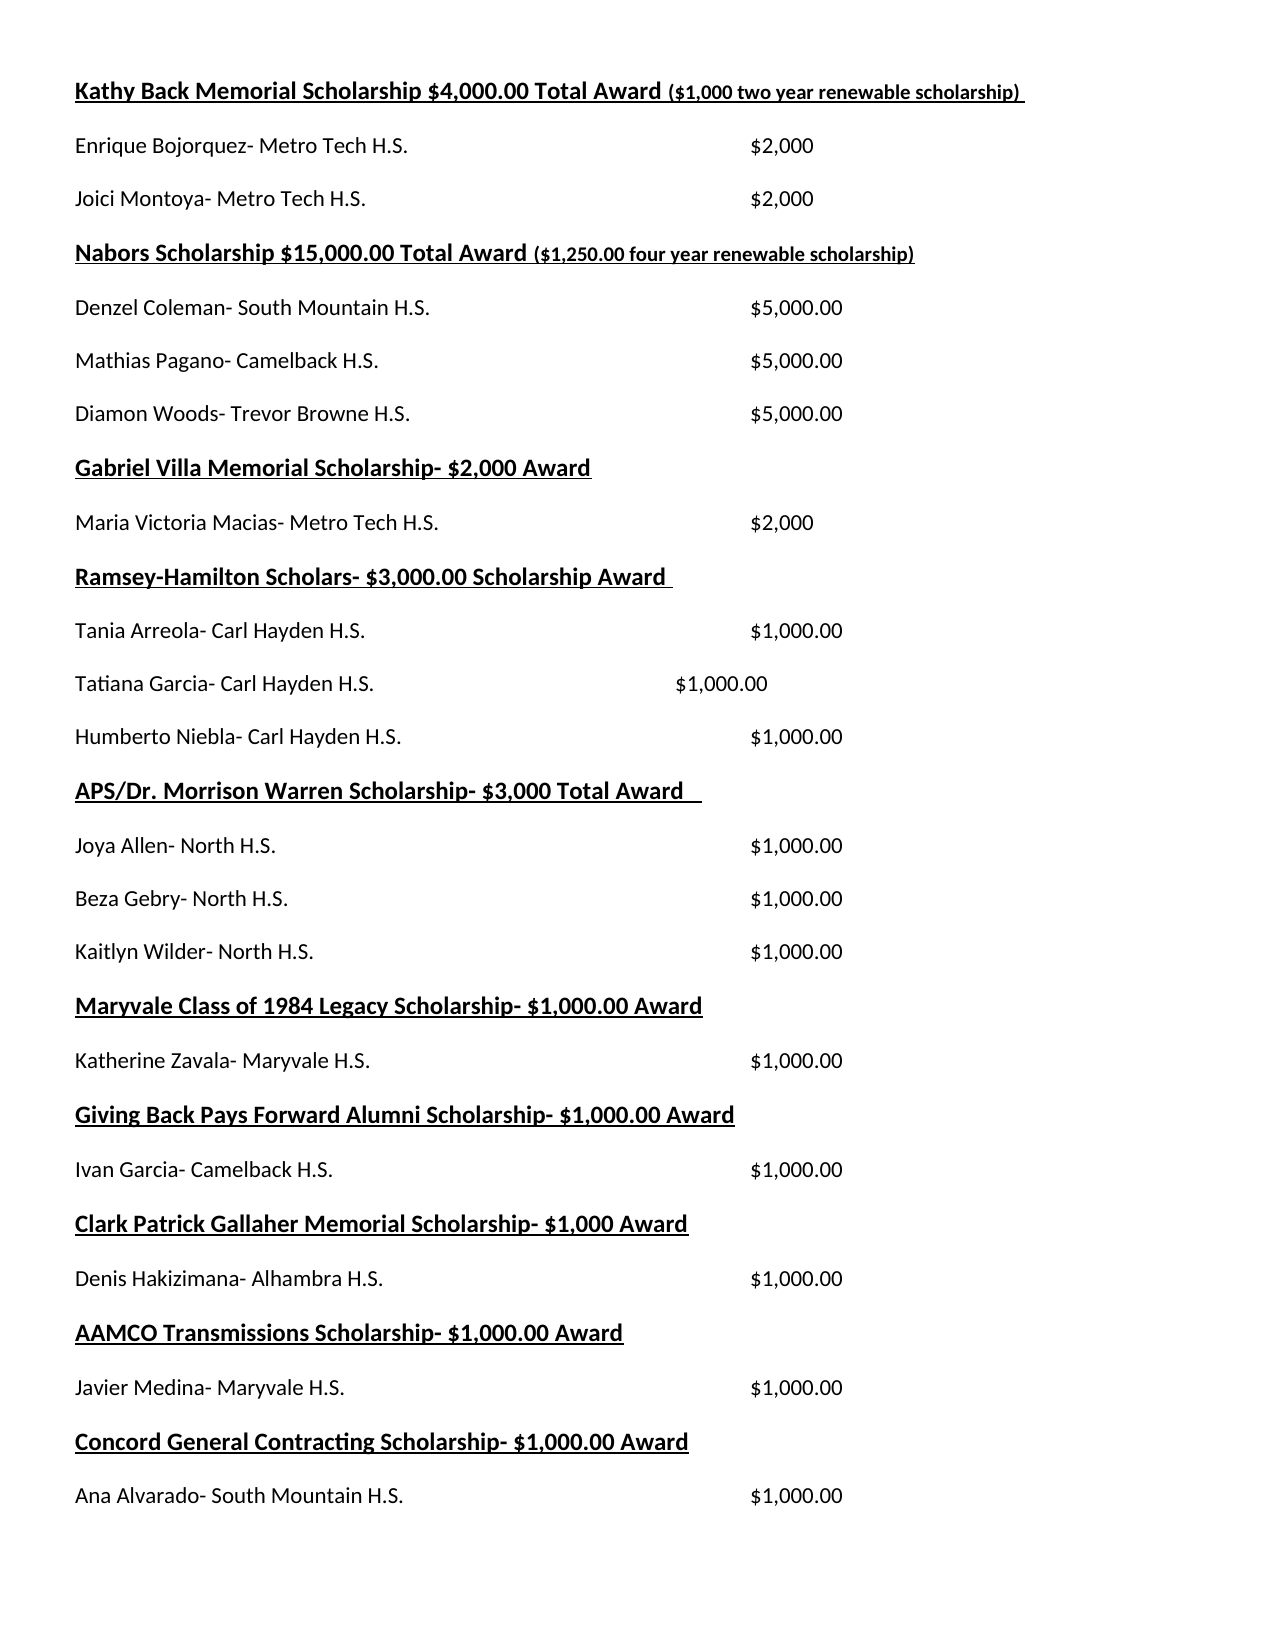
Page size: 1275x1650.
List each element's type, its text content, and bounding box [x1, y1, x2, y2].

text Denis Hakizimana- Alhambra H.S. $1,000.00 [75, 1264, 1200, 1292]
text /Dr. Morrison Scholarship- $3,000 Total Award [75, 776, 1200, 806]
text Ivan Garcia- Camelback H.S. $1,000.00 [75, 1155, 1200, 1183]
text Mathias Pagano- Camelback H.S. $5,000.00 [75, 346, 1200, 374]
text Gabriel Villa Memorial Scholarship- $2,000 Award [75, 452, 1200, 482]
text Maria Victoria Macias- Metro Tech H.S. $2,000 [75, 508, 1200, 536]
text Kathy Back Memorial Scholarship $4,000.00 Total Award ($1,000 two year renewable scholarship) [75, 75, 1200, 106]
text H.S. $1,000.00 [75, 1482, 1200, 1510]
text Nabors Scholarship $15,000.00 Total Award ($1,250.00 four year renewable scholarship) [75, 237, 1200, 267]
text Concord General Contracting Scholarship- $1,000.00 Award [75, 1426, 1200, 1456]
text Kaitlyn Wilder- North H.S. $1,000.00 [75, 937, 1200, 965]
text AAMCO Transmissions Scholarship- $1,000.00 Award [75, 1317, 1200, 1347]
text Enrique Bojorquez- Metro Tech H.S. $2,000 [75, 131, 1200, 159]
text Diamon Woods- Trevor Browne H.S. $5,000.00 [75, 399, 1200, 427]
text Humberto Niebla- Carl Hayden H.S. $1,000.00 [75, 722, 1200, 751]
text Joici Montoya- Metro Tech H.S. $2,000 [75, 184, 1200, 212]
text Giving Back Pays Forward Alumni Scholarship- $1,000.00 Award [75, 1099, 1200, 1130]
text Patrick Gallaher Memorial Scholarship- $1,000 Award [75, 1208, 1200, 1239]
text Tatiana Garcia- Carl Hayden H.S. $1,000.00 [75, 669, 1200, 697]
text Tania Arreola- Carl Hayden H.S. $1,000.00 [75, 616, 1200, 644]
text Ramsey-Hamilton Scholars- $3,000.00 Scholarship Award [75, 561, 1200, 591]
text Beza Gebry- North H.S. $1,000.00 [75, 884, 1200, 912]
text H.S. $5,000.00 [75, 293, 1200, 321]
text Javier Medina- Maryvale H.S. $1,000.00 [75, 1373, 1200, 1401]
text Maryvale Class of 1984 Legacy Scholarship- $1,000.00 Award [75, 990, 1200, 1021]
text Katherine Zavala- Maryvale H.S. $1,000.00 [75, 1046, 1200, 1074]
text Joya Allen- North H.S. $1,000.00 [75, 831, 1200, 859]
